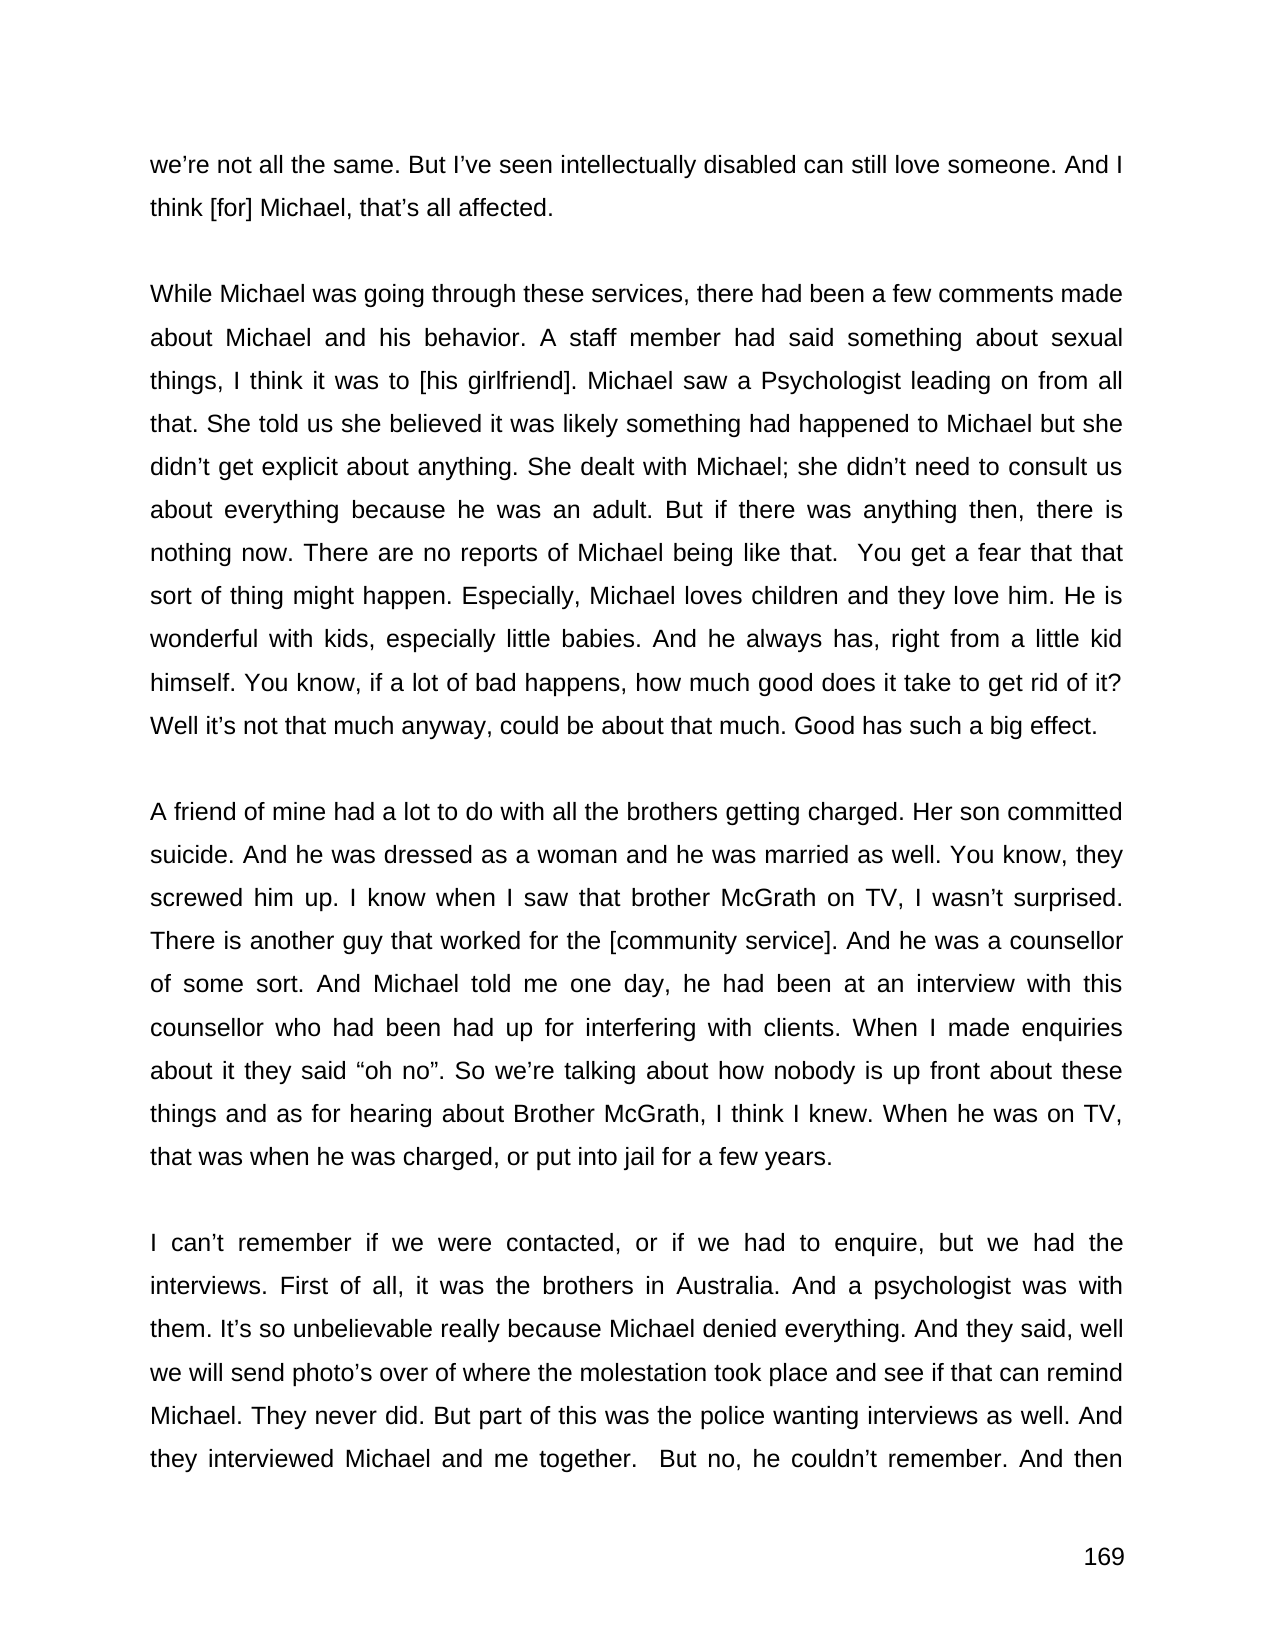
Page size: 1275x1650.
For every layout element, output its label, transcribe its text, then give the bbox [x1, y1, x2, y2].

text A friend of mine had a lot to do with all the brothers getting charged. Her son committed suicide. And he was dressed as a woman and he was married as well. You know, they screwed him up. I know when I saw that brother McGrath on TV, I wasn’t surprised. There is another guy that worked for the [community service]. And he was a counsellor of some sort. And Michael told me one day, he had been at an interview with this counsellor who had been had up for interfering with clients. When I made enquiries about it they said “oh no”. So we’re talking about how nobody is up front about these things and as for hearing about Brother McGrath, I think I knew. When he was on TV, that was when he was charged, or put into jail for a few years. [150, 797, 1125, 1171]
text While Michael was going through these services, there had been a few comments made about Michael and his behavior. A staff member had said something about sexual things, I think it was to [his girlfriend]. Michael saw a Psychologist leading on from all that. She told us she believed it was likely something had happened to Michael but she didn’t get explicit about anything. She dealt with Michael; she didn’t need to consult us about everything because he was an adult. But if there was anything then, there is nothing now. There are no reports of Michael being like that. You get a fear that that sort of thing might happen. Especially, Michael loves children and they love him. He is wonderful with kids, especially little babies. And he always has, right from a little kid himself. You know, if a lot of bad happens, how much good does it take to get rid of it? Well it’s not that much anyway, could be about that much. Good has such a big effect. [150, 279, 1125, 739]
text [150, 150, 1125, 222]
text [150, 1228, 1125, 1472]
